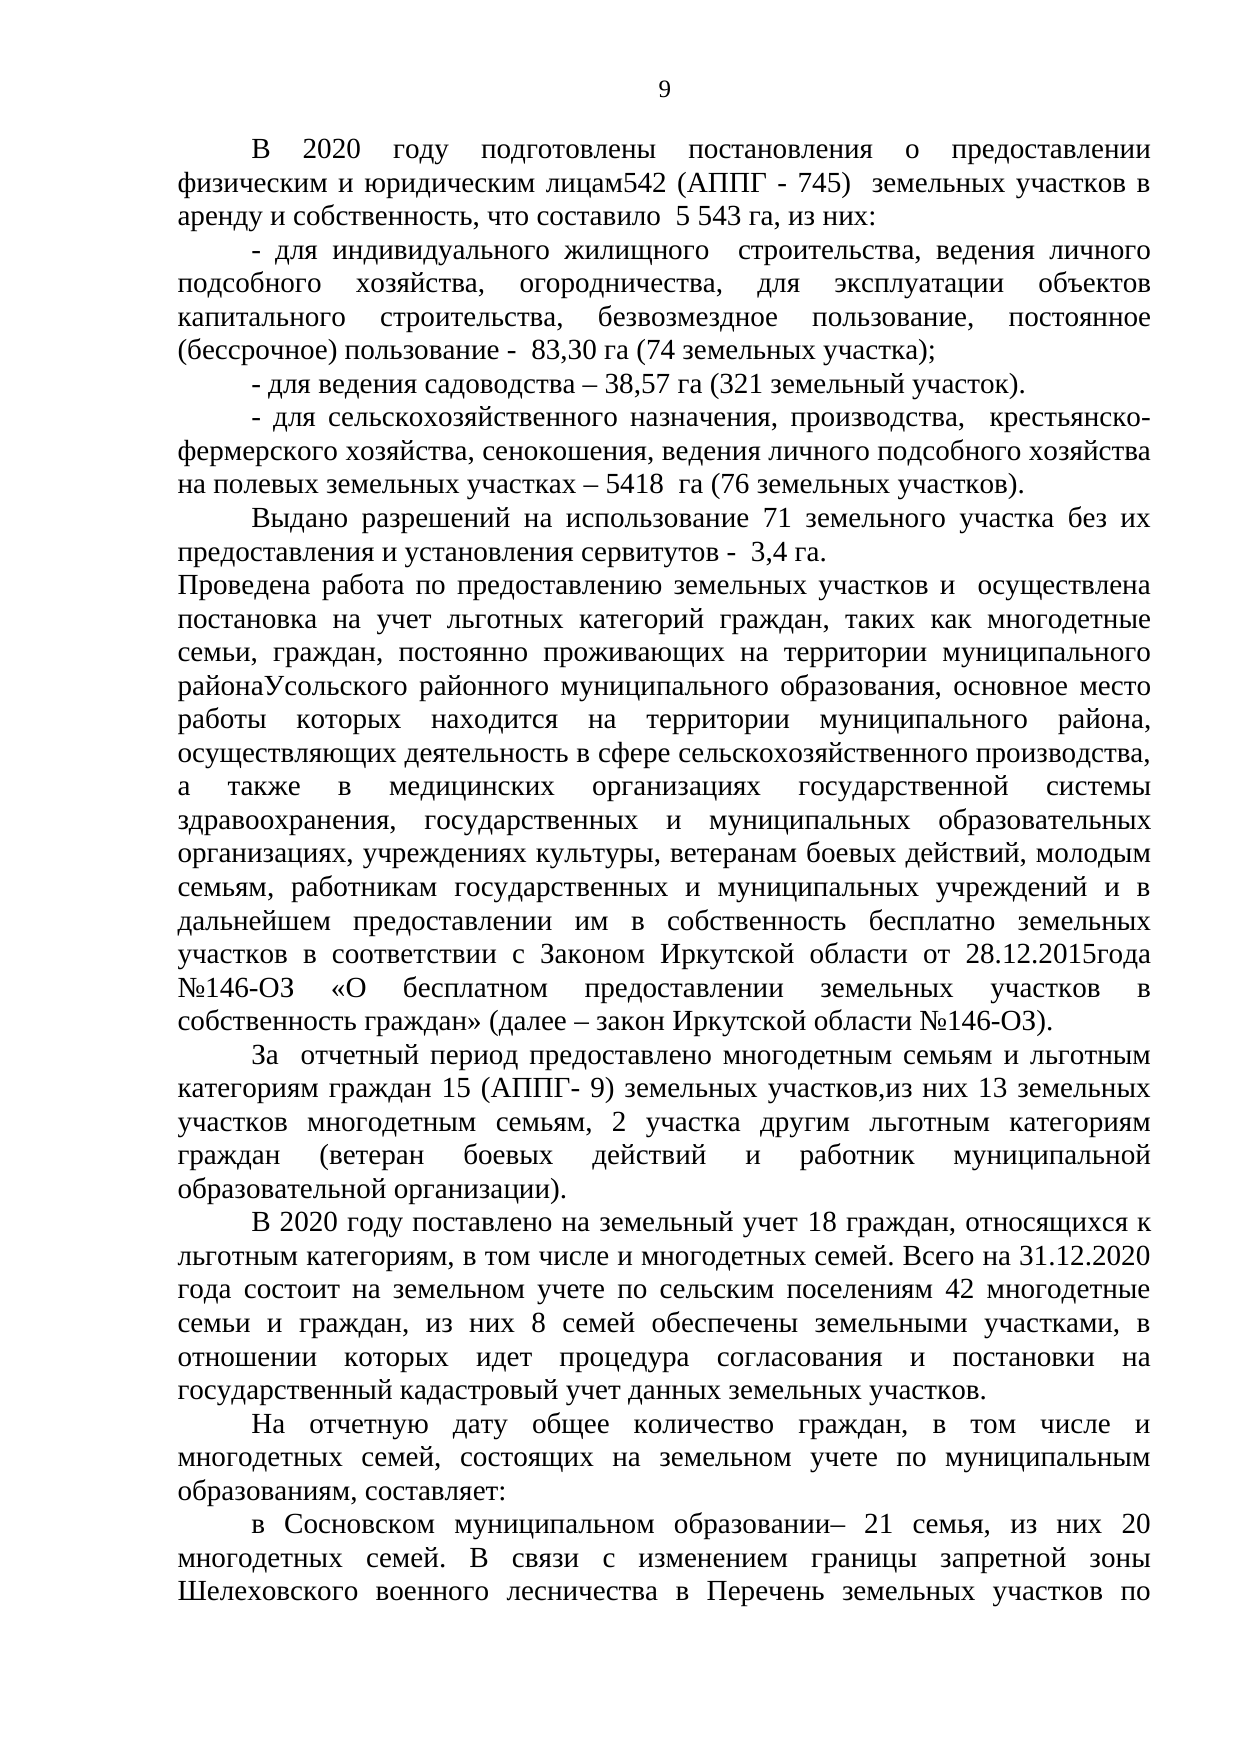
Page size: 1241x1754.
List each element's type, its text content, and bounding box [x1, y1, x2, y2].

text Выдано разрешений на использование 71 земельного участка без их предоставления и установления сервитутов - 3,4 га. [177, 500, 1152, 567]
text - для ведения садоводства – 38,57 га (321 земельный участок). [177, 366, 1152, 399]
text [177, 1506, 1152, 1607]
text Проведена работа по предоставлению земельных участков и осуществлена постановка на учет льготных категорий граждан, таких как многодетные семьи, граждан, постоянно проживающих на территории муниципального районаУсольского районного муниципального образования, основное место работы которых находится на территории муниципального района, осуществляющих деятельность в сфере сельскохозяйственного производства, а также в медицинских организациях государственной системы здравоохранения, государственных и муниципальных образовательных организациях, учреждениях культуры, ветеранам боевых действий, молодым семьям, работникам государственных и муниципальных учреждений и в дальнейшем предоставлении им в собственность бесплатно земельных участков в соответствии с Законом Иркутской области от 28.12.2015года №146-ОЗ «О бесплатном предоставлении земельных участков в собственность граждан» (далее – закон Иркутской области №146-ОЗ). [177, 567, 1152, 1037]
text За отчетный период предоставлено многодетным семьям и льготным категориям граждан 15 (АППГ- 9) земельных участков,из них 13 земельных участков многодетным семьям, 2 участка другим льготным категориям граждан (ветеран боевых действий и работник муниципальной образовательной организации). [177, 1037, 1152, 1204]
text На отчетную дату общее количество граждан, в том числе и многодетных семей, состоящих на земельном учете по муниципальным образованиям, составляет: [177, 1406, 1152, 1506]
text - для сельскохозяйственного назначения, производства, крестьянско-фермерского хозяйства, сенокошения, ведения личного подсобного хозяйства на полевых земельных участках – 5418 га (76 земельных участков). [177, 399, 1152, 500]
text - для индивидуального жилищного строительства, ведения личного подсобного хозяйства, огородничества, для эксплуатации объектов капитального строительства, безвозмездное пользование, постоянное (бессрочное) пользование - 83,30 га (74 земельных участка); [177, 232, 1152, 366]
text В 2020 году поставлено на земельный учет 18 граждан, относящихся к льготным категориям, в том числе и многодетных семей. Всего на 31.12.2020 года состоит на земельном учете по сельским поселениям 42 многодетные семьи и граждан, из них 8 семей обеспечены земельными участками, в отношении которых идет процедура согласования и постановки на государственный кадастровый учет данных земельных участков. [177, 1204, 1152, 1406]
text В 2020 году подготовлены постановления о предоставлении физическим и юридическим лицам542 (АППГ - 745) земельных участков в аренду и собственность, что составило 5 543 га, из них: [177, 131, 1152, 232]
